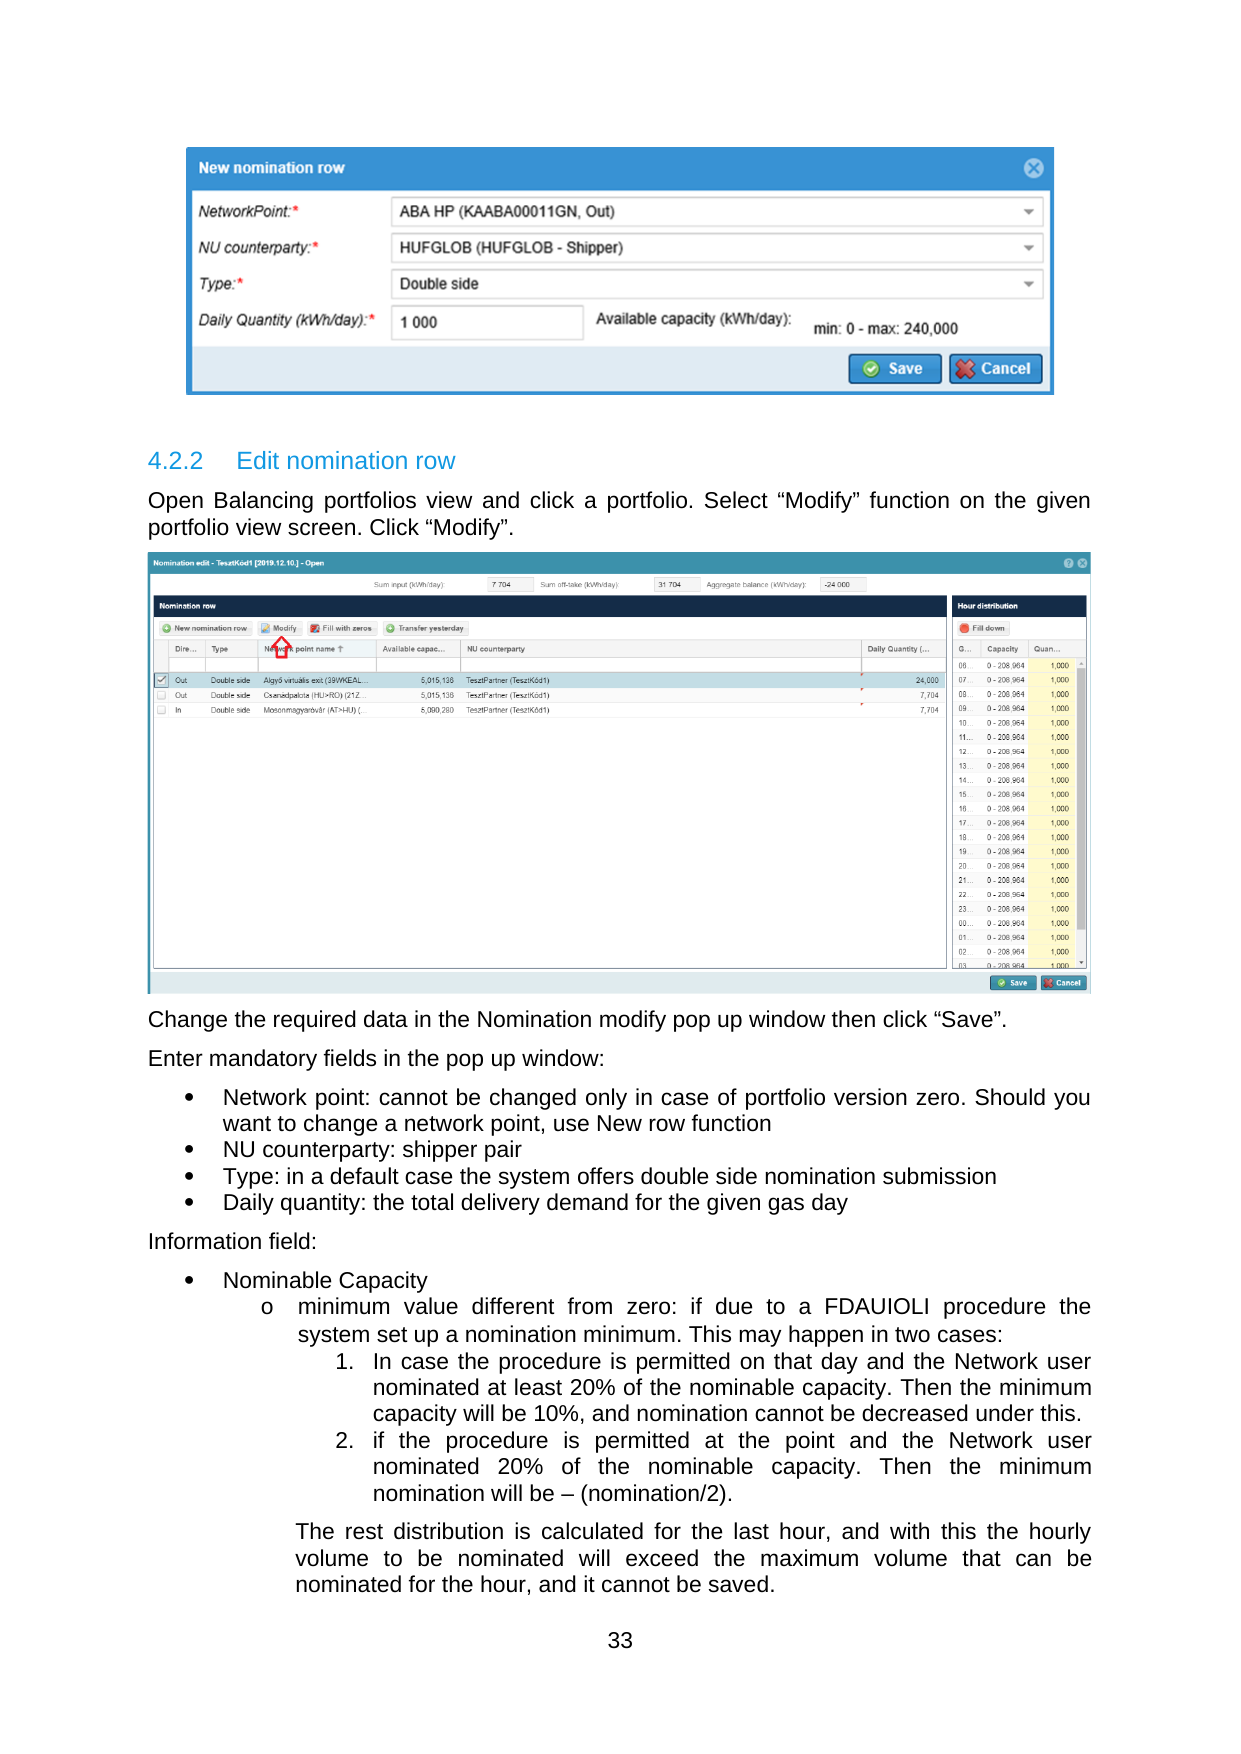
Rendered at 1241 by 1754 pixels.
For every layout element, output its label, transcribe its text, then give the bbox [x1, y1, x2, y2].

list minimum value different from zero: if due to a FDAUIOLI procedure the system set up a nomination minimum. This may happen in two cases: [260, 1293, 1093, 1348]
picture [186, 147, 1055, 395]
picture [147, 552, 1093, 994]
list Nominable Capacity [185, 1267, 1093, 1293]
list if the procedure is permitted at the point and the Network user nominated 20% of the nominable capacity. Then the minimum nomination will be – (nomination/2). [335, 1427, 1093, 1506]
list NU counterparty: shipper pair [185, 1136, 1093, 1163]
list Network point: cannot be changed only in case of portfolio version zero. Should you want to change a network point, use New row function [185, 1083, 1093, 1136]
list Type: in a default case the system offers double side nomination submission [185, 1163, 1093, 1189]
text Change the required data in the Nomination modify pop up window then click “Save”. [148, 1006, 1093, 1032]
text The rest distribution is calculated for the last hour, and with this the hourly volume to be nominated will exceed the maximum volume that can be nominated for the hour, and it cannot be saved. [295, 1518, 1093, 1597]
subtitle Edit nomination row [148, 446, 1093, 475]
text Enter mandatory fields in the pop up window: [148, 1045, 1093, 1071]
list Daily quantity: the total delivery demand for the given gas day [185, 1189, 1093, 1215]
text Open Balancing portfolios view and click a portfolio. Select “Modify” function on the given portfolio view screen. Click “Modify”. [148, 487, 1093, 540]
text Information field: [148, 1228, 1093, 1254]
list In case the procedure is permitted on that day and the Network user nominated at least 20% of the nominable capacity. Then the minimum capacity will be 10%, and nomination cannot be decreased under this. [335, 1348, 1093, 1427]
